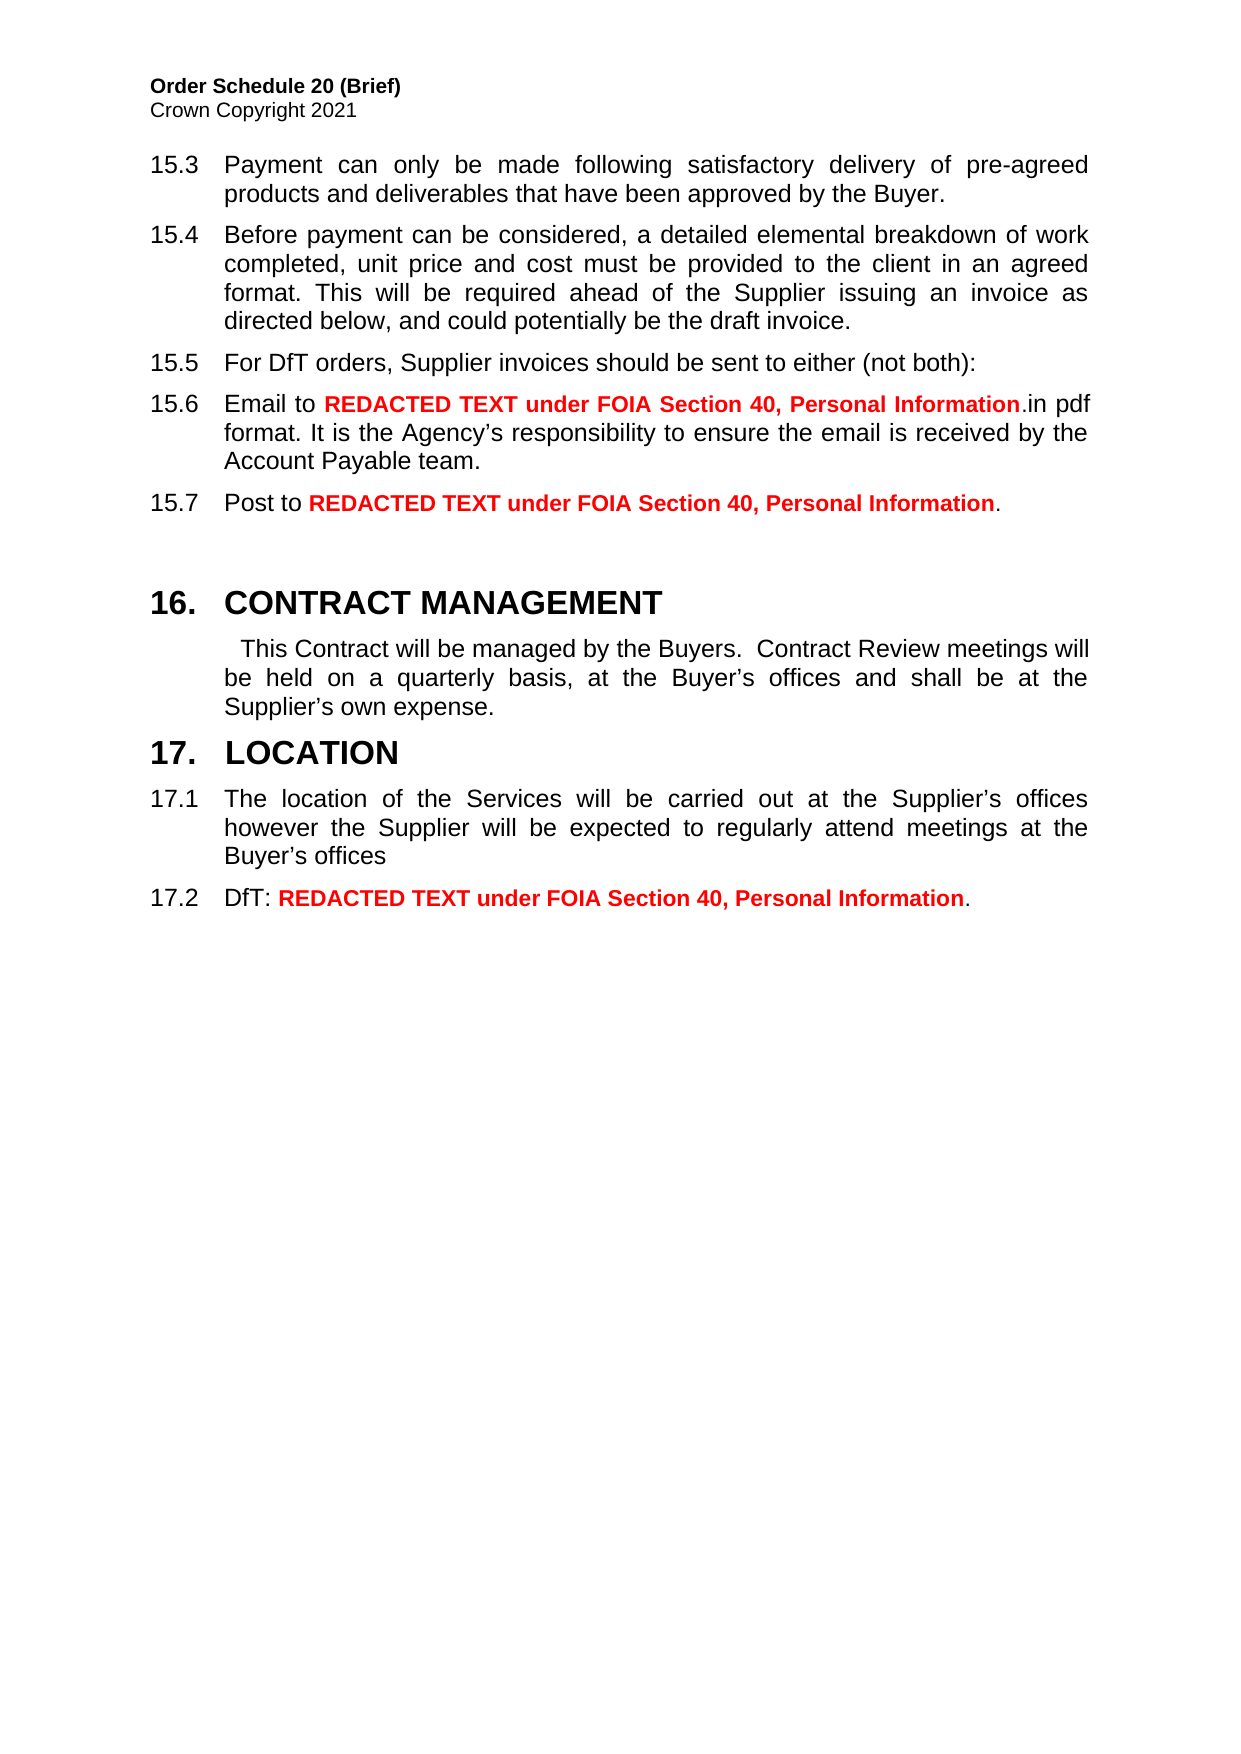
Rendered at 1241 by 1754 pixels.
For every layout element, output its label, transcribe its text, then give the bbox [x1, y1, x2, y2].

subtitle Payment can only be made following satisfactory delivery of pre-agreed products and deliverables that have been approved by the Buyer. [150, 150, 1090, 207]
subtitle For DfT orders, Supplier invoices should be sent to either (not both): [150, 347, 1090, 376]
subtitle Email to REDACTED TEXT under FOIA Section 40, Personal Information.in pdf format. It is the Agency’s responsibility to ensure the email is received by the Account Payable team. [150, 389, 1090, 475]
subtitle This Contract will be managed by the Buyers. Contract Review meetings will be held on a quarterly basis, at the Buyer’s offices and shall be at the Supplier’s own expense. [224, 634, 1090, 720]
subtitle The location of the Services will be carried out at the Supplier’s offices however the Supplier will be expected to regularly attend meetings at the Buyer’s offices [150, 784, 1090, 870]
subtitle CONTRACT MANAGEMENT [150, 583, 1090, 622]
subtitle Post to REDACTED TEXT under FOIA Section 40, Personal Information. [150, 487, 1090, 516]
subtitle Before payment can be considered, a detailed elemental breakdown of work completed, unit price and cost must be provided to the client in an agreed format. This will be required ahead of the Supplier issuing an invoice as directed below, and could potentially be the draft invoice. [150, 220, 1090, 335]
subtitle Location [150, 733, 1090, 771]
subtitle DfT: REDACTED TEXT under FOIA Section 40, Personal Information. [150, 883, 1090, 911]
